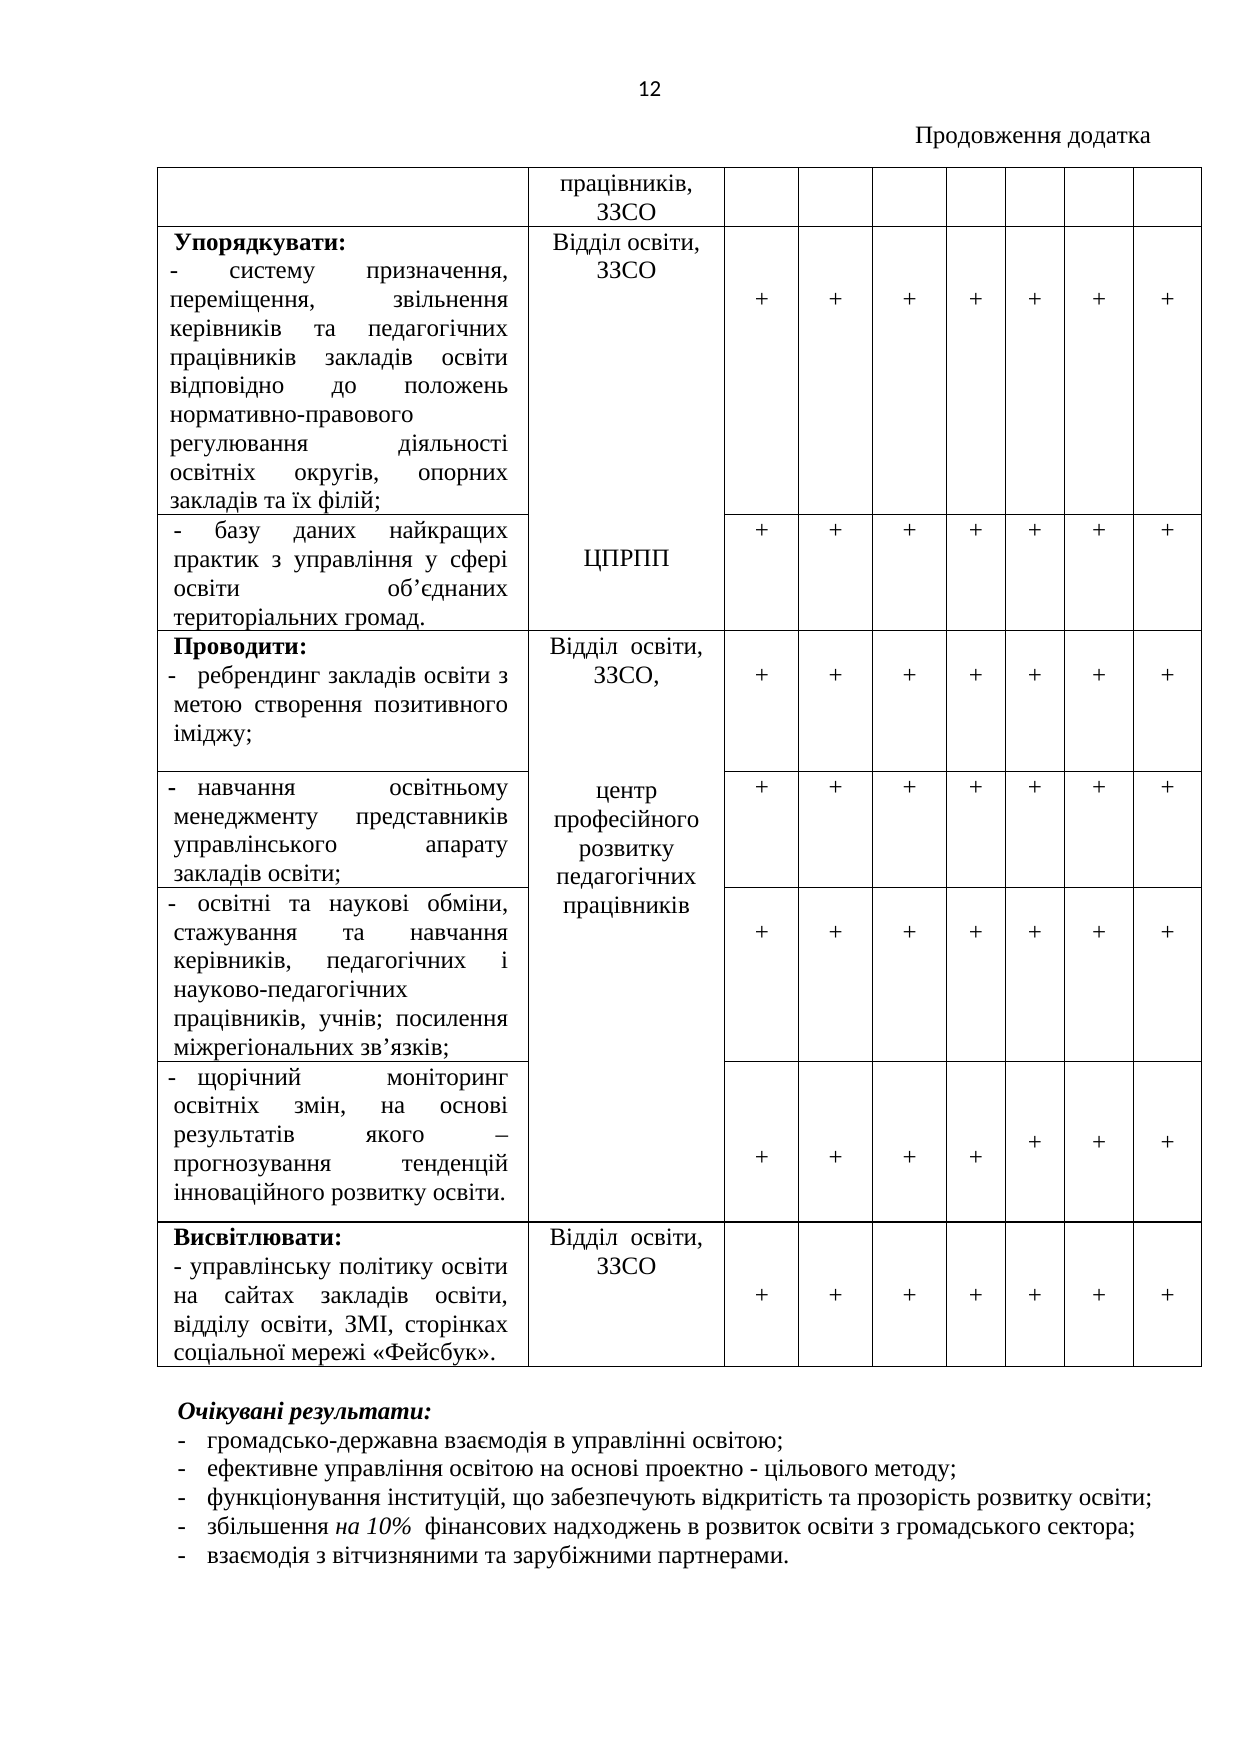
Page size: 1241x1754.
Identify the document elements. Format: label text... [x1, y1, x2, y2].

table_cell + [799, 888, 872, 1061]
table_cell + [1065, 227, 1133, 514]
table_cell + [1065, 1223, 1133, 1366]
table_cell + [947, 888, 1005, 1061]
table_cell + [799, 227, 872, 514]
list взаємодія з вітчизняними та зарубіжними партнерами. [177, 1540, 1181, 1568]
table_cell + [1134, 227, 1201, 514]
table_cell + [1065, 168, 1133, 226]
table_cell + [1006, 515, 1064, 630]
list функціонування інституцій, що забезпечують відкритість та прозорість розвитку освіти; [177, 1482, 1181, 1511]
table_cell Проводити: ребрендинг закладів освіти з метою створення позитивного іміджу; [158, 631, 528, 771]
table_cell + [947, 227, 1005, 514]
table_cell + [1065, 1062, 1133, 1221]
table_cell + [1065, 888, 1133, 1061]
table_cell + [1065, 772, 1133, 887]
table_cell Відділ освіти, ЗЗСО, центр професійного розвитку педагогічних працівників [529, 631, 724, 1221]
table_cell + [1006, 168, 1064, 226]
list громадсько-державна взаємодія в управлінні освітою; [177, 1425, 1181, 1453]
table_cell + [947, 631, 1005, 771]
table_cell + [873, 515, 946, 630]
table_cell + [725, 515, 798, 630]
table_cell + [725, 631, 798, 771]
table_cell + [725, 168, 798, 226]
table_cell + [1065, 515, 1133, 630]
table_cell + [1006, 227, 1064, 514]
table_cell + [799, 1223, 872, 1366]
table_cell - базу даних найкращих практик з управління у сфері освіти об’єднаних територіальних громад. [158, 515, 528, 630]
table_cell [529, 168, 724, 226]
table_cell + [947, 168, 1005, 226]
table_cell + [1134, 515, 1201, 630]
table_cell + [1134, 1062, 1201, 1221]
table_cell + [947, 772, 1005, 887]
table_cell + [1006, 1062, 1064, 1221]
table_cell + [1006, 772, 1064, 887]
table_cell + [873, 168, 946, 226]
table_cell + [725, 227, 798, 514]
list ефективне управління освітою на основі проектно - цільового методу; [177, 1453, 1181, 1482]
table_cell + [799, 772, 872, 887]
table_cell + [799, 168, 872, 226]
table_cell + [799, 1062, 872, 1221]
table_cell + [947, 515, 1005, 630]
table_cell освітні та наукові обміни, стажування та навчання керівників, педагогічних і науково-педагогічних працівників, учнів; посилення міжрегіональних зв’язків; [158, 888, 528, 1061]
table_cell + [725, 772, 798, 887]
table_cell + [725, 1223, 798, 1366]
table_cell + [947, 1062, 1005, 1221]
table_cell + [725, 888, 798, 1061]
list збільшення на 10% фінансових надходжень в розвиток освіти з громадського сектора; [177, 1511, 1181, 1540]
table_cell Відділ освіти, ЗЗСО ЦПРПП [529, 227, 724, 630]
table_cell + [1006, 1223, 1064, 1366]
table_cell + [1134, 888, 1201, 1061]
table_cell + [1134, 631, 1201, 771]
table_cell + [947, 1223, 1005, 1366]
table_cell + [1134, 1223, 1201, 1366]
table_cell Відділ освіти, ЗЗСО [529, 1223, 724, 1366]
table_cell + [873, 888, 946, 1061]
table_cell + [799, 515, 872, 630]
table_cell + [1065, 631, 1133, 771]
table_cell + [873, 1223, 946, 1366]
table_cell + [799, 631, 872, 771]
table_cell + [1006, 631, 1064, 771]
table_cell + [1134, 772, 1201, 887]
table_cell щорічний моніторинг освітніх змін, на основі результатів якого – прогнозування тенденцій інноваційного розвитку освіти. [158, 1062, 528, 1221]
text Очікувані результати: [177, 1396, 1181, 1425]
table_cell + [873, 631, 946, 771]
table_cell + [725, 1062, 798, 1221]
table_cell + [1134, 168, 1201, 226]
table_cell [158, 168, 528, 226]
table_cell + [873, 1062, 946, 1221]
table_cell + [1006, 888, 1064, 1061]
table_cell навчання освітньому менеджменту представників управлінського апарату закладів освіти; [158, 772, 528, 887]
table_cell Висвітлювати: - управлінську політику освіти на сайтах закладів освіти, відділу освіти, ЗМІ, сторінках соціальної мережі «Фейсбук». [158, 1223, 528, 1366]
table_cell + [873, 772, 946, 887]
table_cell Упорядкувати: - систему призначення, переміщення, звільнення керівників та педагогічних працівників закладів освіти відповідно до положень нормативно-правового регулювання діяльності освітніх округів, опорних закладів та їх філій; [158, 227, 528, 514]
table_cell + [873, 227, 946, 514]
